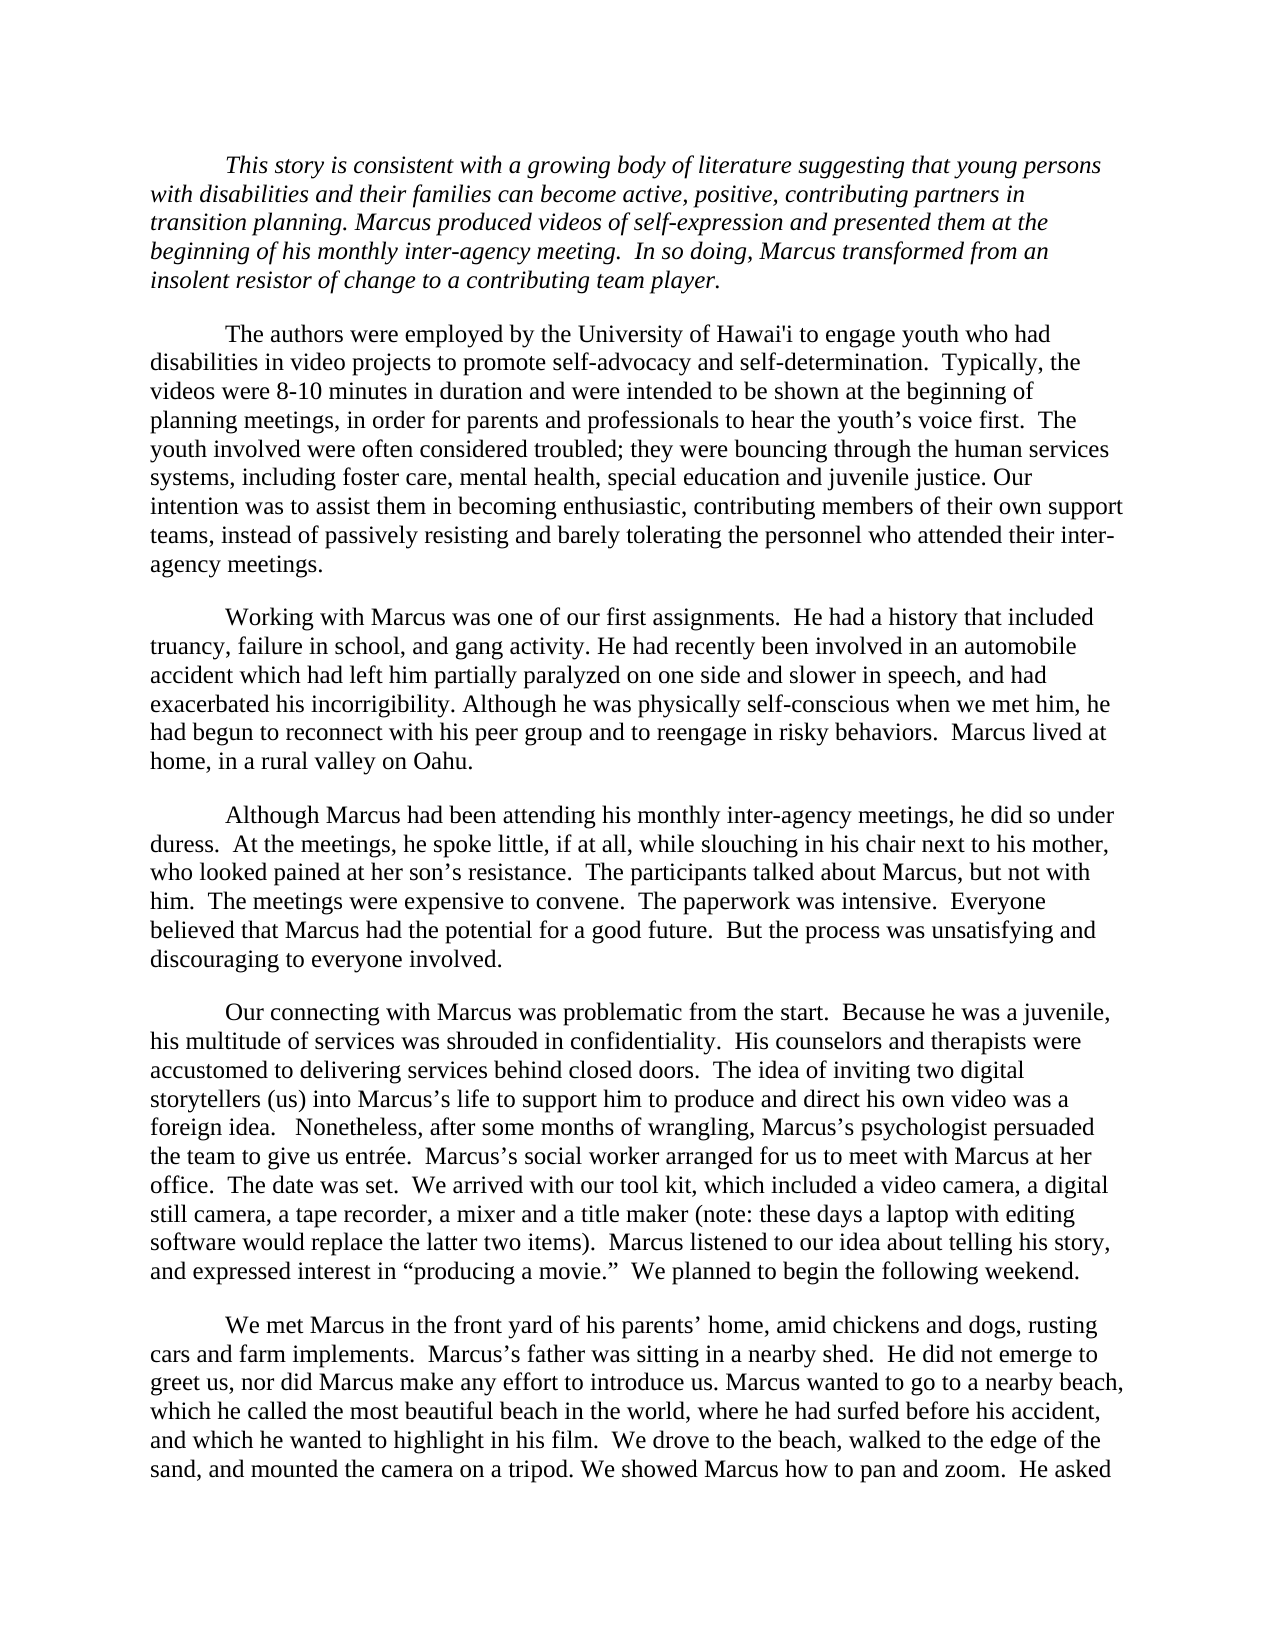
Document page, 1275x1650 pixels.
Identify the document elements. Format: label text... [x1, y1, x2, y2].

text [150, 1310, 1125, 1482]
text Working with Marcus was one of our first assignments. He had a history that included truancy, failure in school, and gang activity. He had recently been involved in an automobile accident which had left him partially paralyzed on one side and slower in speech, and had exacerbated his incorrigibility. Although he was physically self-conscious when we met him, he had begun to reconnect with his peer group and to reengage in risky behaviors. Marcus lived at home, in a rural valley on Oahu. [150, 602, 1125, 775]
text The authors were employed by the University of Hawai'i to engage youth who had disabilities in video projects to promote self-advocacy and self-determination. Typically, the videos were 8-10 minutes in duration and were intended to be shown at the beginning of planning meetings, in order for parents and professionals to hear the youth’s voice first. The youth involved were often considered troubled; they were bouncing through the human services systems, including foster care, mental health, special education and juvenile justice. Our intention was to assist them in becoming enthusiastic, contributing members of their own support teams, instead of passively resisting and barely tolerating the personnel who attended their inter-agency meetings. [150, 319, 1125, 577]
text Our connecting with Marcus was problematic from the start. Because he was a juvenile, his multitude of services was shrouded in confidentiality. His counselors and therapists were accustomed to delivering services behind closed doors. The idea of inviting two digital storytellers (us) into Marcus’s life to support him to produce and direct his own video was a foreign idea. Nonetheless, after some months of wrangling, Marcus’s psychologist persuaded the team to give us entrée. Marcus’s social worker arranged for us to meet with Marcus at her office. The date was set. We arrived with our tool kit, which included a video camera, a digital still camera, a tape recorder, a mixer and a title maker (note: these days a laptop with editing software would replace the latter two items). Marcus listened to our idea about telling his story, and expressed interest in “producing a movie.” We planned to begin the following weekend. [150, 997, 1125, 1285]
text Although Marcus had been attending his monthly inter-agency meetings, he did so under duress. At the meetings, he spoke little, if at all, while slouching in his chair next to his mother, who looked pained at her son’s resistance. The participants talked about Marcus, but not with him. The meetings were expensive to convene. The paperwork was intensive. Everyone believed that Marcus had the potential for a good future. But the process was unsatisfying and discouraging to everyone involved. [150, 800, 1125, 972]
text This story is consistent with a growing body of literature suggesting that young persons with disabilities and their families can become active, positive, contributing partners in transition planning. Marcus produced videos of self-expression and presented them at the beginning of his monthly inter-agency meeting. In so doing, Marcus transformed from an insolent resistor of change to a contributing team player. [150, 150, 1125, 294]
